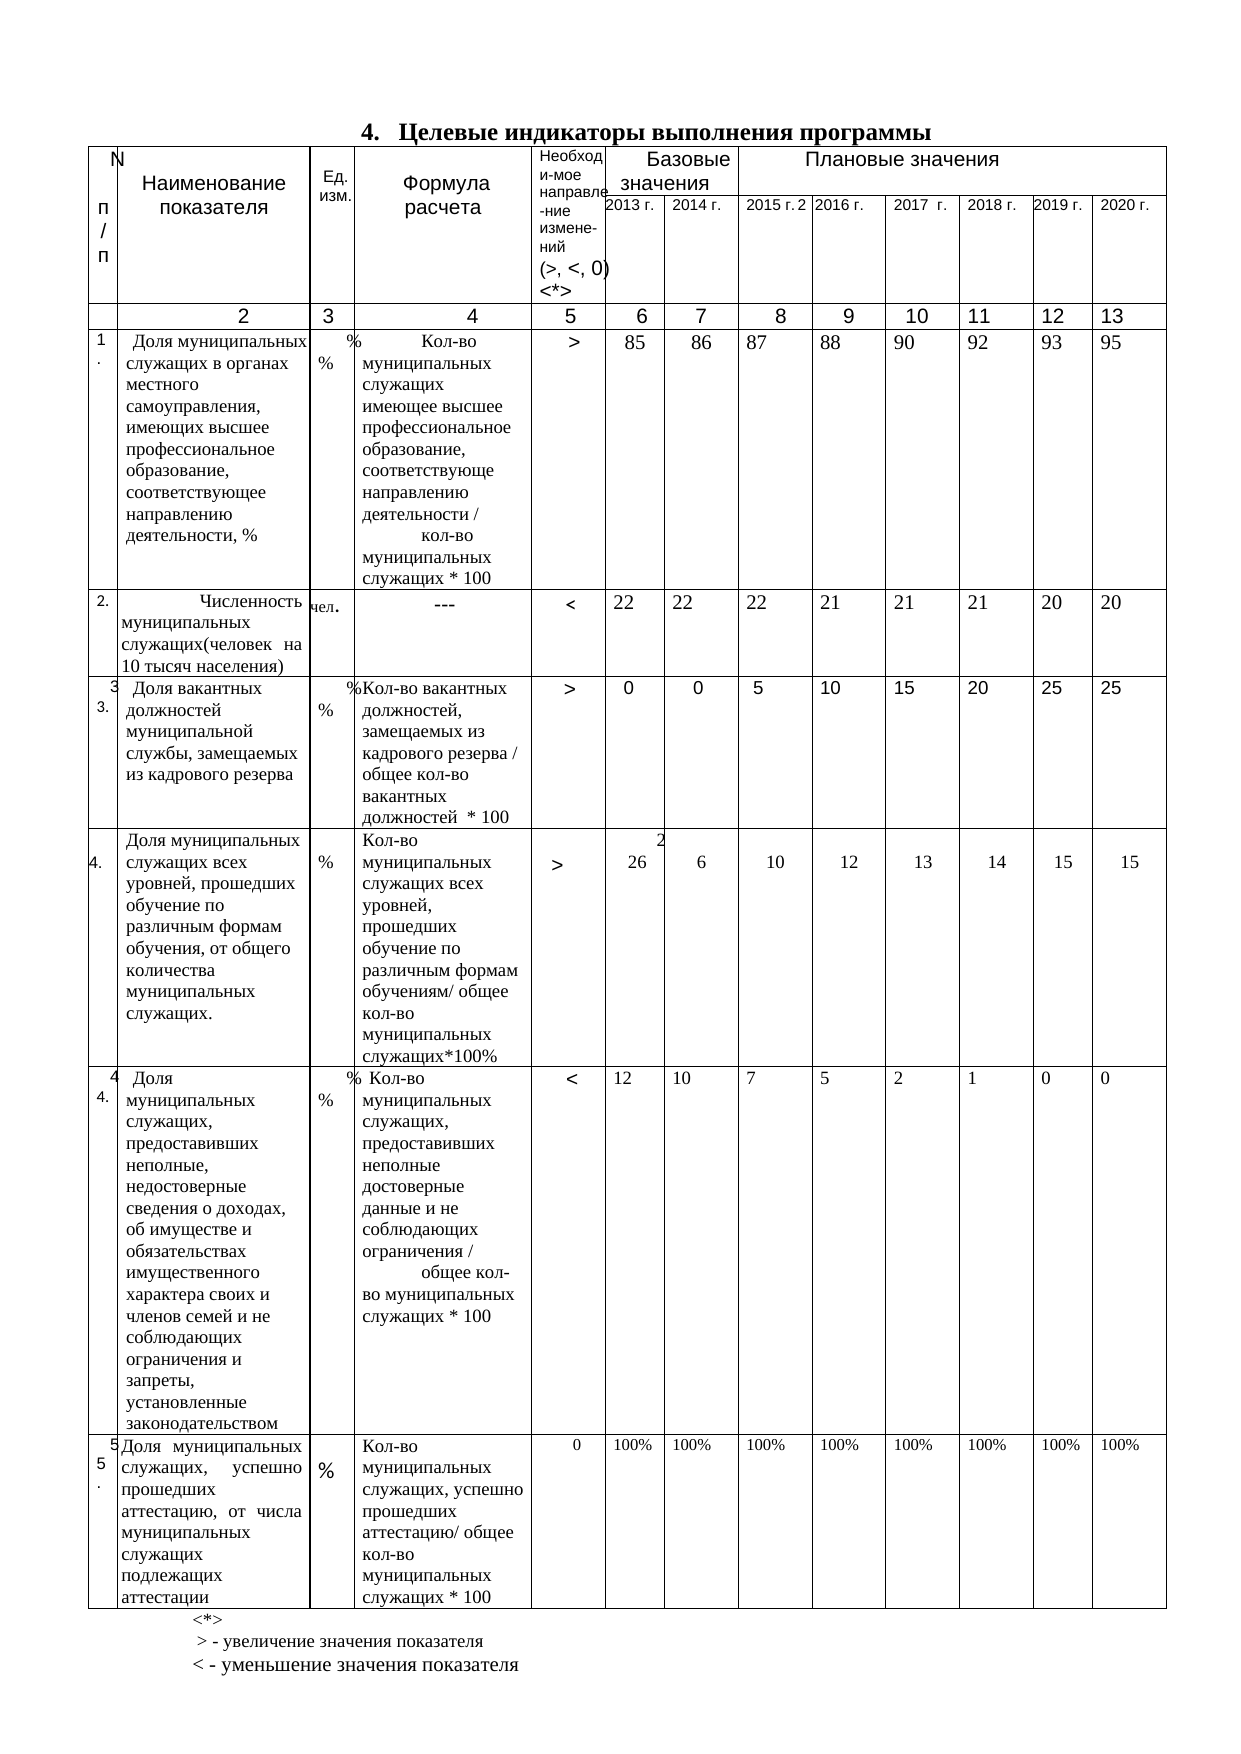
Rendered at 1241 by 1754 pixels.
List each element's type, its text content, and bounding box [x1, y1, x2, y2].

table_cell Численность муниципальных служащих(человек на 10 тысяч населения) [118, 590, 309, 676]
table_cell 14 [960, 829, 1033, 1066]
table_cell Кол-во муниципальных служащих, предоставивших неполные достоверные данные и не соблюдающих ограничения / общее кол-во муниципальных служащих * 100 [355, 1067, 531, 1434]
table_cell 0 [665, 677, 738, 828]
table_cell [89, 304, 117, 329]
table_cell 85 [606, 330, 664, 589]
table_header Плановые значения [739, 147, 1166, 195]
table_cell 8 [739, 304, 812, 329]
table_cell 2 2016 г. [813, 196, 885, 303]
table_cell 20 [1093, 590, 1166, 676]
table_cell 100% [886, 1435, 959, 1607]
text <*> [133, 1609, 1122, 1630]
table_cell 1 [960, 1067, 1033, 1434]
table_cell 13 [886, 829, 959, 1066]
table_cell 22 [606, 590, 664, 676]
table_cell 20 [1034, 590, 1092, 676]
table_header N п/п [89, 147, 117, 303]
table_cell 2017 г. [886, 196, 959, 303]
table_cell 1. [89, 330, 117, 589]
table_cell 5 [532, 304, 605, 329]
table_cell 2 [118, 304, 309, 329]
table_cell 15 [886, 677, 959, 828]
text < - уменьшение значения показателя [133, 1652, 1122, 1676]
table_cell 0 [606, 677, 664, 828]
table_cell 12 [606, 1067, 664, 1434]
table_cell Кол-во муниципальных служащих имеющее высшее профессиональное образование, соответствующе направлению деятельности / кол-во муниципальных служащих * 100 [355, 330, 531, 589]
table_cell Доля муниципальных служащих в органах местного самоуправления, имеющих высшее профессиональное образование, соответствующее направлению деятельности, % [118, 330, 309, 589]
table_cell 12 [1034, 304, 1092, 329]
table_cell > [532, 330, 605, 589]
table_cell 2014 г. [665, 196, 738, 303]
table_cell Кол-во вакантных должностей, замещаемых из кадрового резерва / общее кол-во вакантных должностей * 100 [355, 677, 531, 828]
table_cell Доля муниципальных служащих, успешно прошедших аттестацию, от числа муниципальных служащих подлежащих аттестации [118, 1435, 309, 1607]
table_cell 86 [665, 330, 738, 589]
table_cell < [532, 590, 605, 676]
table_cell 25 [1034, 677, 1092, 828]
table_cell Доля муниципальных служащих всех уровней, прошедших обучение по различным формам обучения, от общего количества муниципальных служащих. [118, 829, 309, 1066]
table_cell чел. [311, 590, 354, 676]
table_cell 9 [813, 304, 885, 329]
table_header Формула расчета [355, 147, 531, 303]
table_cell 2. [89, 590, 117, 676]
table_cell 2020 г. [1093, 196, 1166, 303]
table_cell 2018 г. [960, 196, 1033, 303]
table_cell 7 [739, 1067, 812, 1434]
table_cell 6 [606, 304, 664, 329]
table_cell 3 [311, 304, 354, 329]
table_header ЕЕд. изм. [311, 147, 354, 303]
table_cell %% [311, 677, 354, 828]
table_cell < [532, 1067, 605, 1434]
table_cell 100% [1093, 1435, 1166, 1607]
table_cell 100% [739, 1435, 812, 1607]
table_cell 2 [886, 1067, 959, 1434]
table_cell 12 [813, 829, 885, 1066]
table_cell 10 [886, 304, 959, 329]
table_cell 95 [1093, 330, 1166, 589]
table_cell 10 [665, 1067, 738, 1434]
table_cell 6 [665, 829, 738, 1066]
table_cell 21 [813, 590, 885, 676]
text > - увеличение значения показателя [133, 1630, 1122, 1652]
table_cell 87 [739, 330, 812, 589]
table_cell Кол-во муниципальных служащих всех уровней, прошедших обучение по различным формам обучениям/ общее кол-во муниципальных служащих*100% [355, 829, 531, 1066]
table_cell 2015 г. [739, 196, 812, 303]
table_cell 92 [960, 330, 1033, 589]
table_cell 100% [1034, 1435, 1092, 1607]
table_cell 11 [960, 304, 1033, 329]
table_cell 100% [606, 1435, 664, 1607]
table_cell 4 [355, 304, 531, 329]
table_cell 2013 г. [606, 196, 664, 303]
table_cell 55. [89, 1435, 117, 1607]
table_cell > [532, 829, 605, 1066]
table_cell 3 3. [89, 677, 117, 828]
table_cell % [311, 1435, 354, 1607]
table_cell 15 [1034, 829, 1092, 1066]
table_cell --- [355, 590, 531, 676]
table_cell 10 [813, 677, 885, 828]
table_cell 93 [1034, 330, 1092, 589]
table_cell 20 [960, 677, 1033, 828]
table_cell 22 [739, 590, 812, 676]
table_cell 25 [1093, 677, 1166, 828]
table_cell 0 [1093, 1067, 1166, 1434]
table_cell Кол-во муниципальных служащих, успешно прошедших аттестацию/ общее кол-во муниципальных служащих * 100 [355, 1435, 531, 1607]
table_cell 2 26 [606, 829, 664, 1066]
table_cell 15 [1093, 829, 1166, 1066]
table_cell %% [311, 330, 354, 589]
table_cell % [311, 829, 354, 1066]
table_cell 10 [739, 829, 812, 1066]
table_cell Доля вакантных должностей муниципальной службы, замещаемых из кадрового резерва [118, 677, 309, 828]
table_cell 4. [89, 829, 117, 1066]
table_cell > [532, 677, 605, 828]
table_cell 2019 г. [1034, 196, 1092, 303]
table_header Необходи-мое направле-ние измене- ний (>, <, 0) <*> [532, 147, 605, 303]
table_cell 100% [960, 1435, 1033, 1607]
table_header Наименование показателя [118, 147, 309, 303]
table_cell 0 [532, 1435, 605, 1607]
table_cell % % [311, 1067, 354, 1434]
table_cell 100% [665, 1435, 738, 1607]
table_header Базовые значения [606, 147, 738, 195]
table_cell Доля муниципальных служащих, предоставивших неполные, недостоверные сведения о доходах, об имуществе и обязательствах имущественного характера своих и членов семей и не соблюдающих ограничения и запреты, установленные законодательством [118, 1067, 309, 1434]
table_cell 5 [739, 677, 812, 828]
table_cell 0 [1034, 1067, 1092, 1434]
table_cell 21 [960, 590, 1033, 676]
table_cell 21 [886, 590, 959, 676]
table_cell 88 [813, 330, 885, 589]
table_cell 5 [813, 1067, 885, 1434]
list Целевые индикаторы выполнения программы [170, 117, 1122, 146]
table_cell 7 [665, 304, 738, 329]
table_cell 100% [813, 1435, 885, 1607]
table_cell 13 [1093, 304, 1166, 329]
table_cell 4 4. [89, 1067, 117, 1434]
table_cell 22 [665, 590, 738, 676]
table_cell 90 [886, 330, 959, 589]
